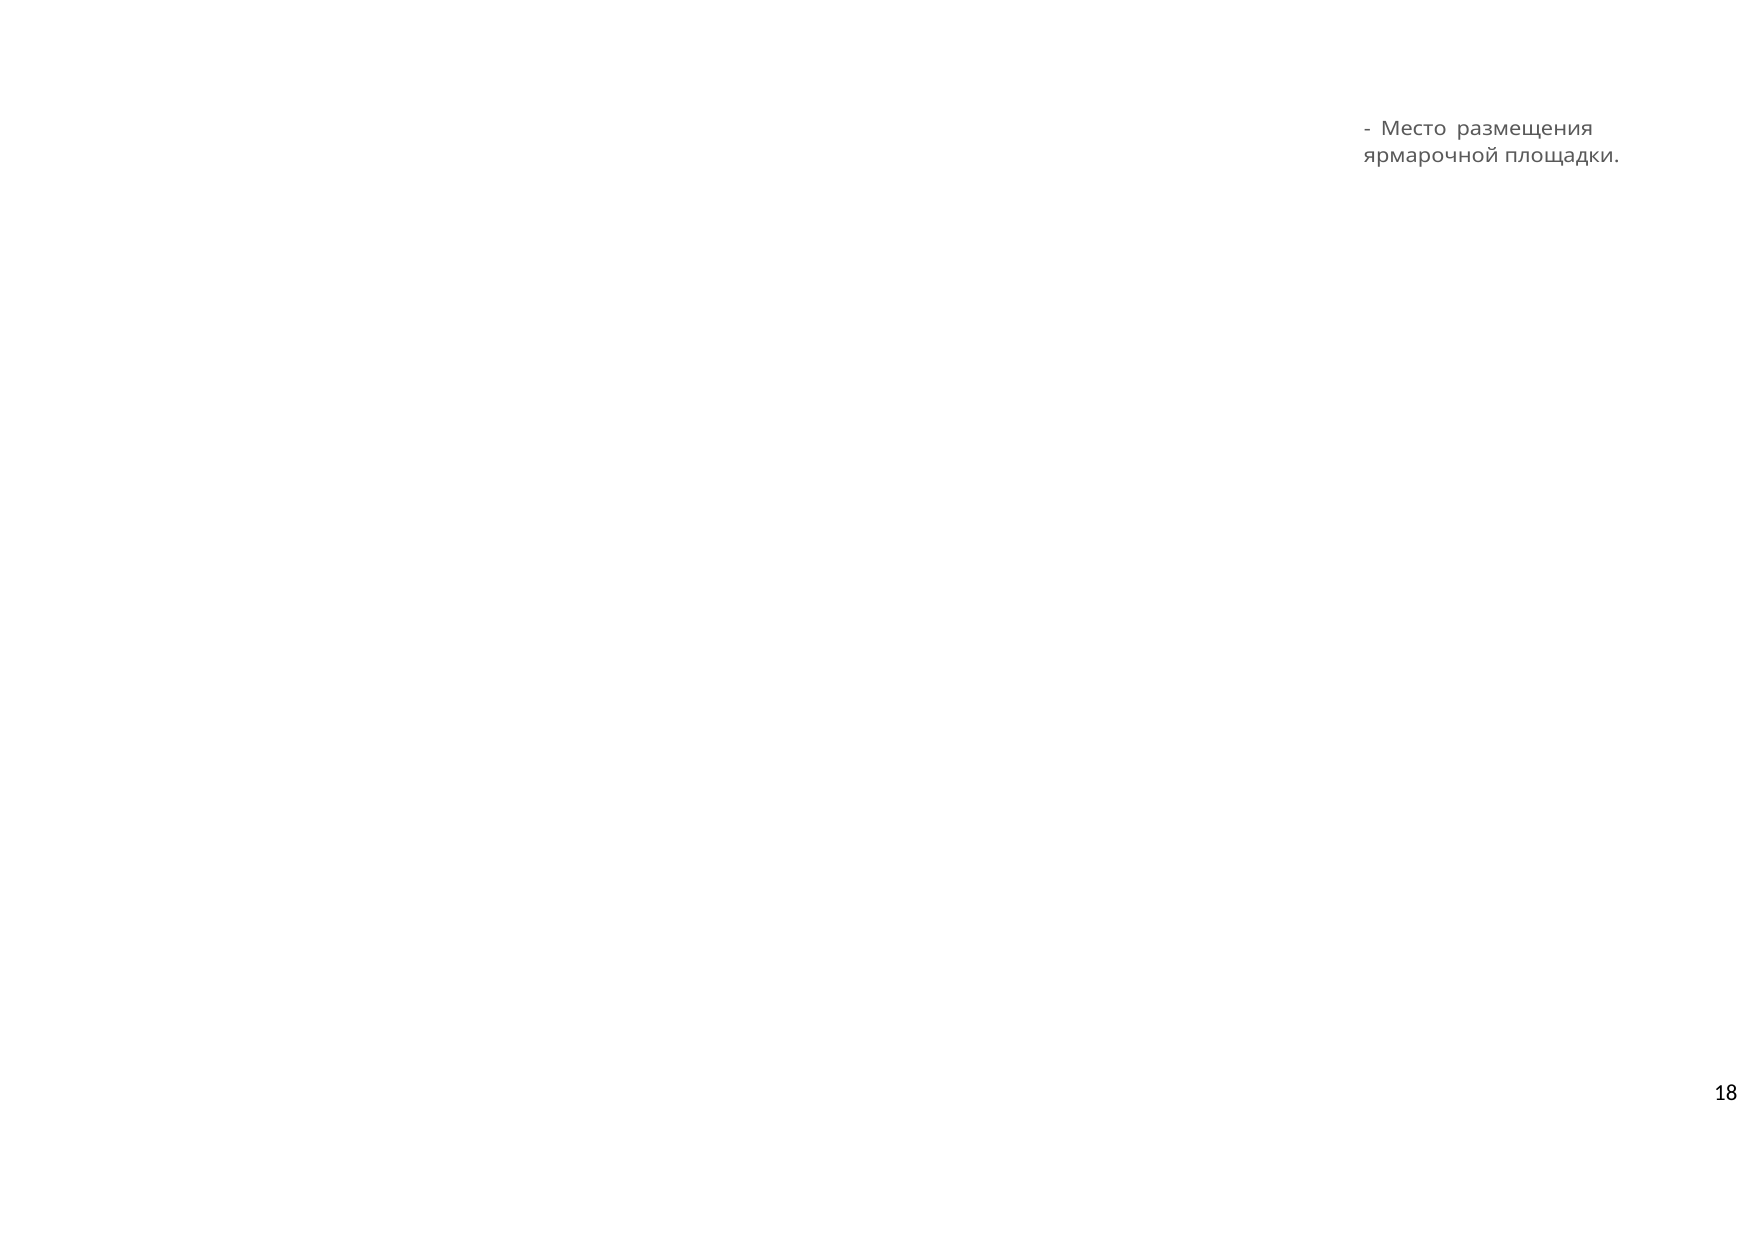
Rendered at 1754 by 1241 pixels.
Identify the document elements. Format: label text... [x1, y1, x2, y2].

text - Место размещения ярмарочной площадки. [1364, 114, 1737, 168]
